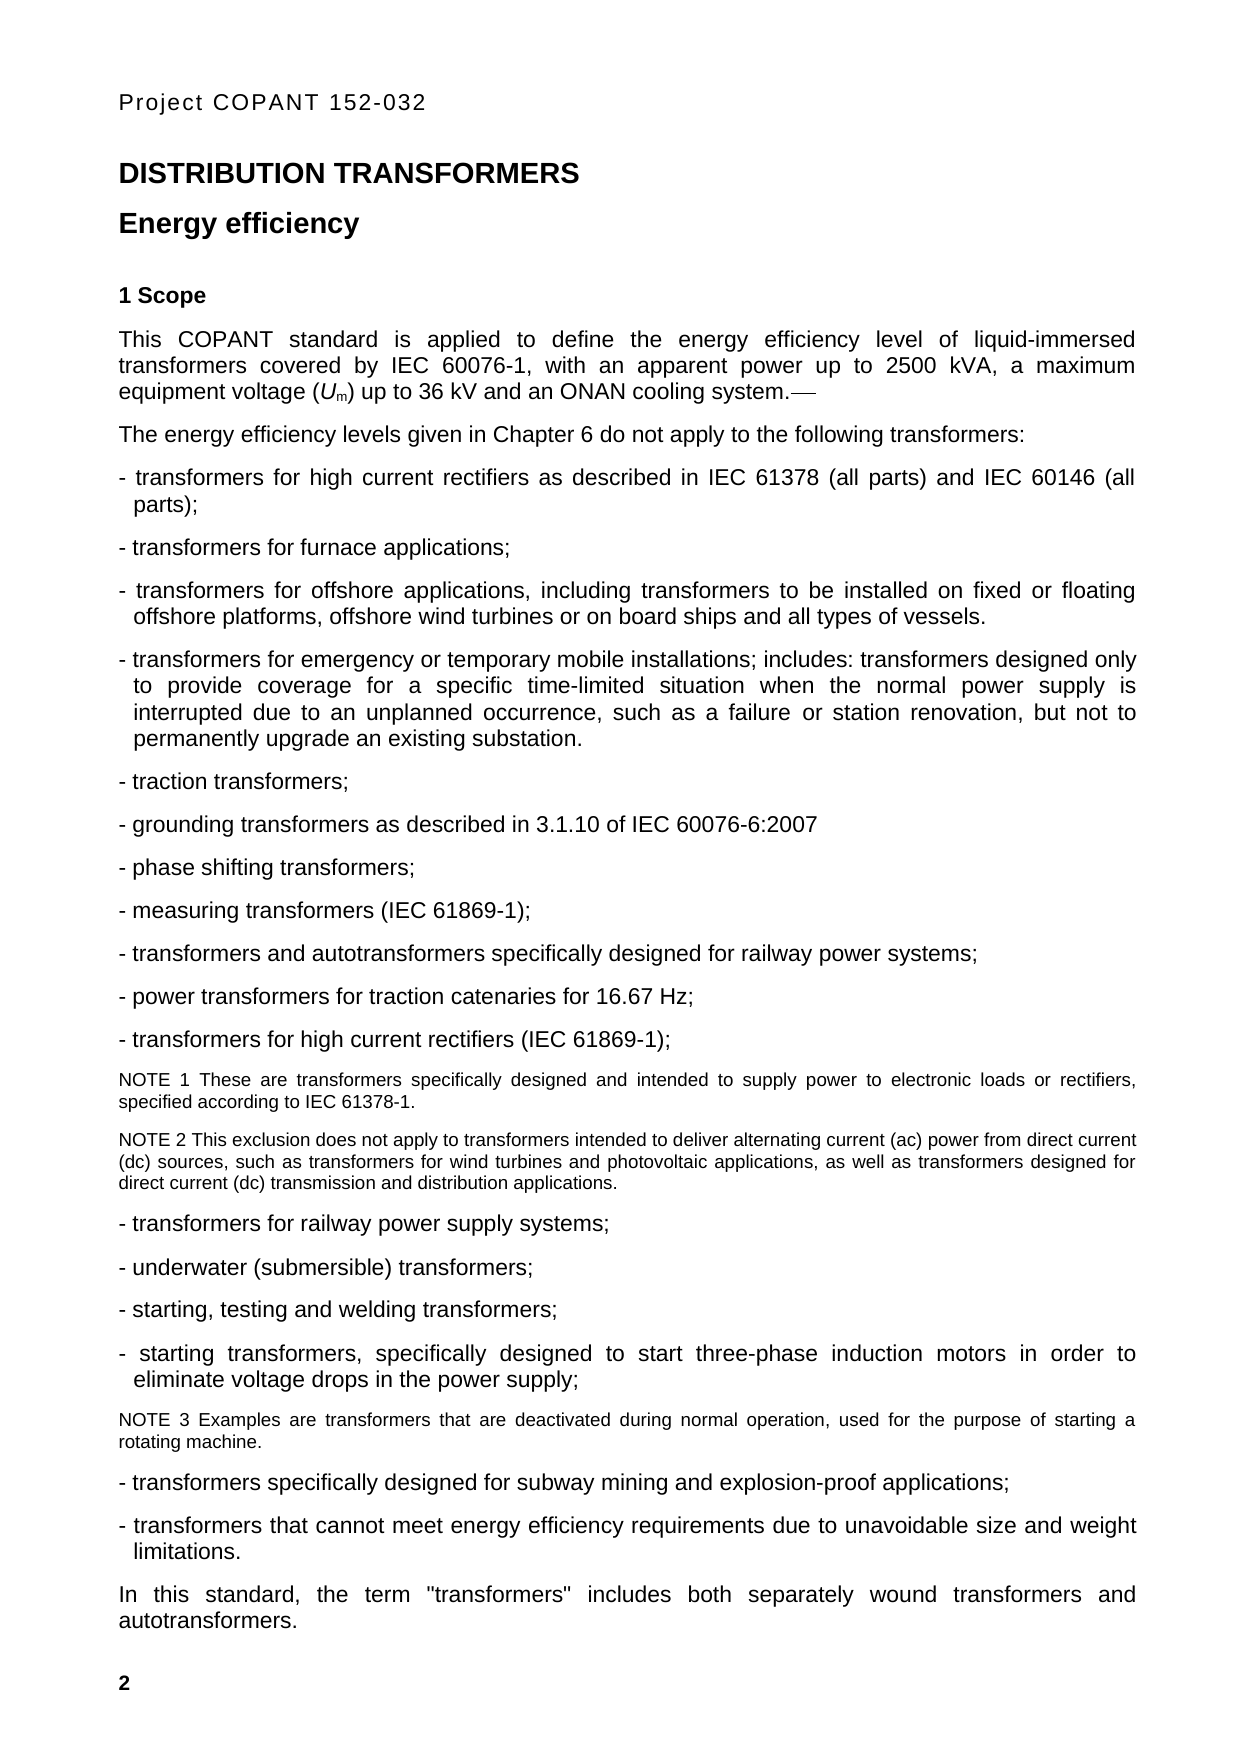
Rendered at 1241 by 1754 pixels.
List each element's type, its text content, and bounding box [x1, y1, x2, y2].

text - transformers for furnace applications; [118, 534, 1137, 560]
text - transformers for offshore applications, including transformers to be installed on fixed or floating offshore platforms, offshore wind turbines or on board ships and all types of vessels. [118, 577, 1137, 629]
text - transformers for railway power supply systems; [118, 1210, 1137, 1237]
text - starting, testing and welding transformers; [118, 1296, 1137, 1323]
text - transformers for emergency or temporary mobile installations; includes: transformers designed only to provide coverage for a specific time-limited situation when the normal power supply is interrupted due to an unplanned occurrence, such as a failure or station renovation, but not to permanently upgrade an existing substation. [118, 646, 1137, 751]
text Energy efficiency [118, 206, 1240, 239]
text - traction transformers; [118, 768, 1137, 794]
text - transformers that cannot meet energy efficiency requirements due to unavoidable size and weight limitations. [118, 1512, 1137, 1564]
text - power transformers for traction catenaries for 16.67 Hz; [118, 983, 1137, 1009]
text 1 Scope [118, 282, 1137, 309]
text - underwater (submersible) transformers; [118, 1253, 1137, 1280]
text This COPANT standard is applied to define the energy efficiency level of liquid-immersed transformers covered by IEC 60076-1, with an apparent power up to 2500 kVA, a maximum equipment voltage (Um) up to 36 kV and an ONAN cooling system. [118, 326, 1137, 404]
text - measuring transformers (IEC 61869-1); [118, 897, 1137, 923]
text NOTE 2 This exclusion does not apply to transformers intended to deliver alternating current (ac) power from direct current (dc) sources, such as transformers for wind turbines and photovoltaic applications, as well as transformers designed for direct current (dc) transmission and distribution applications. [118, 1129, 1137, 1194]
text - transformers for high current rectifiers as described in IEC 61378 (all parts) and IEC 60146 (all parts); [118, 464, 1137, 517]
text - transformers for high current rectifiers (IEC 61869-1); [118, 1026, 1137, 1053]
text - grounding transformers as described in 3.1.10 of IEC 60076-6:2007 [118, 811, 1137, 837]
text - starting transformers, specifically designed to start three-phase induction motors in order to eliminate voltage drops in the power supply; [118, 1339, 1137, 1392]
text In this standard, the term "transformers" includes both separately wound transformers and autotransformers. [118, 1581, 1137, 1634]
text NOTE 1 These are transformers specifically designed and intended to supply power to electronic loads or rectifiers, specified according to IEC 61378-1. [118, 1069, 1137, 1112]
text - transformers and autotransformers specifically designed for railway power systems; [118, 940, 1137, 967]
text - transformers specifically designed for subway mining and explosion-proof applications; [118, 1469, 1137, 1495]
text The energy efficiency levels given in Chapter 6 do not apply to the following transformers: [118, 421, 1137, 448]
text - phase shifting transformers; [118, 854, 1137, 881]
text NOTE 3 Examples are transformers that are deactivated during normal operation, used for the purpose of starting a rotating machine. [118, 1409, 1137, 1452]
text DISTRIBUTION TRANSFORMERS [118, 156, 1240, 189]
